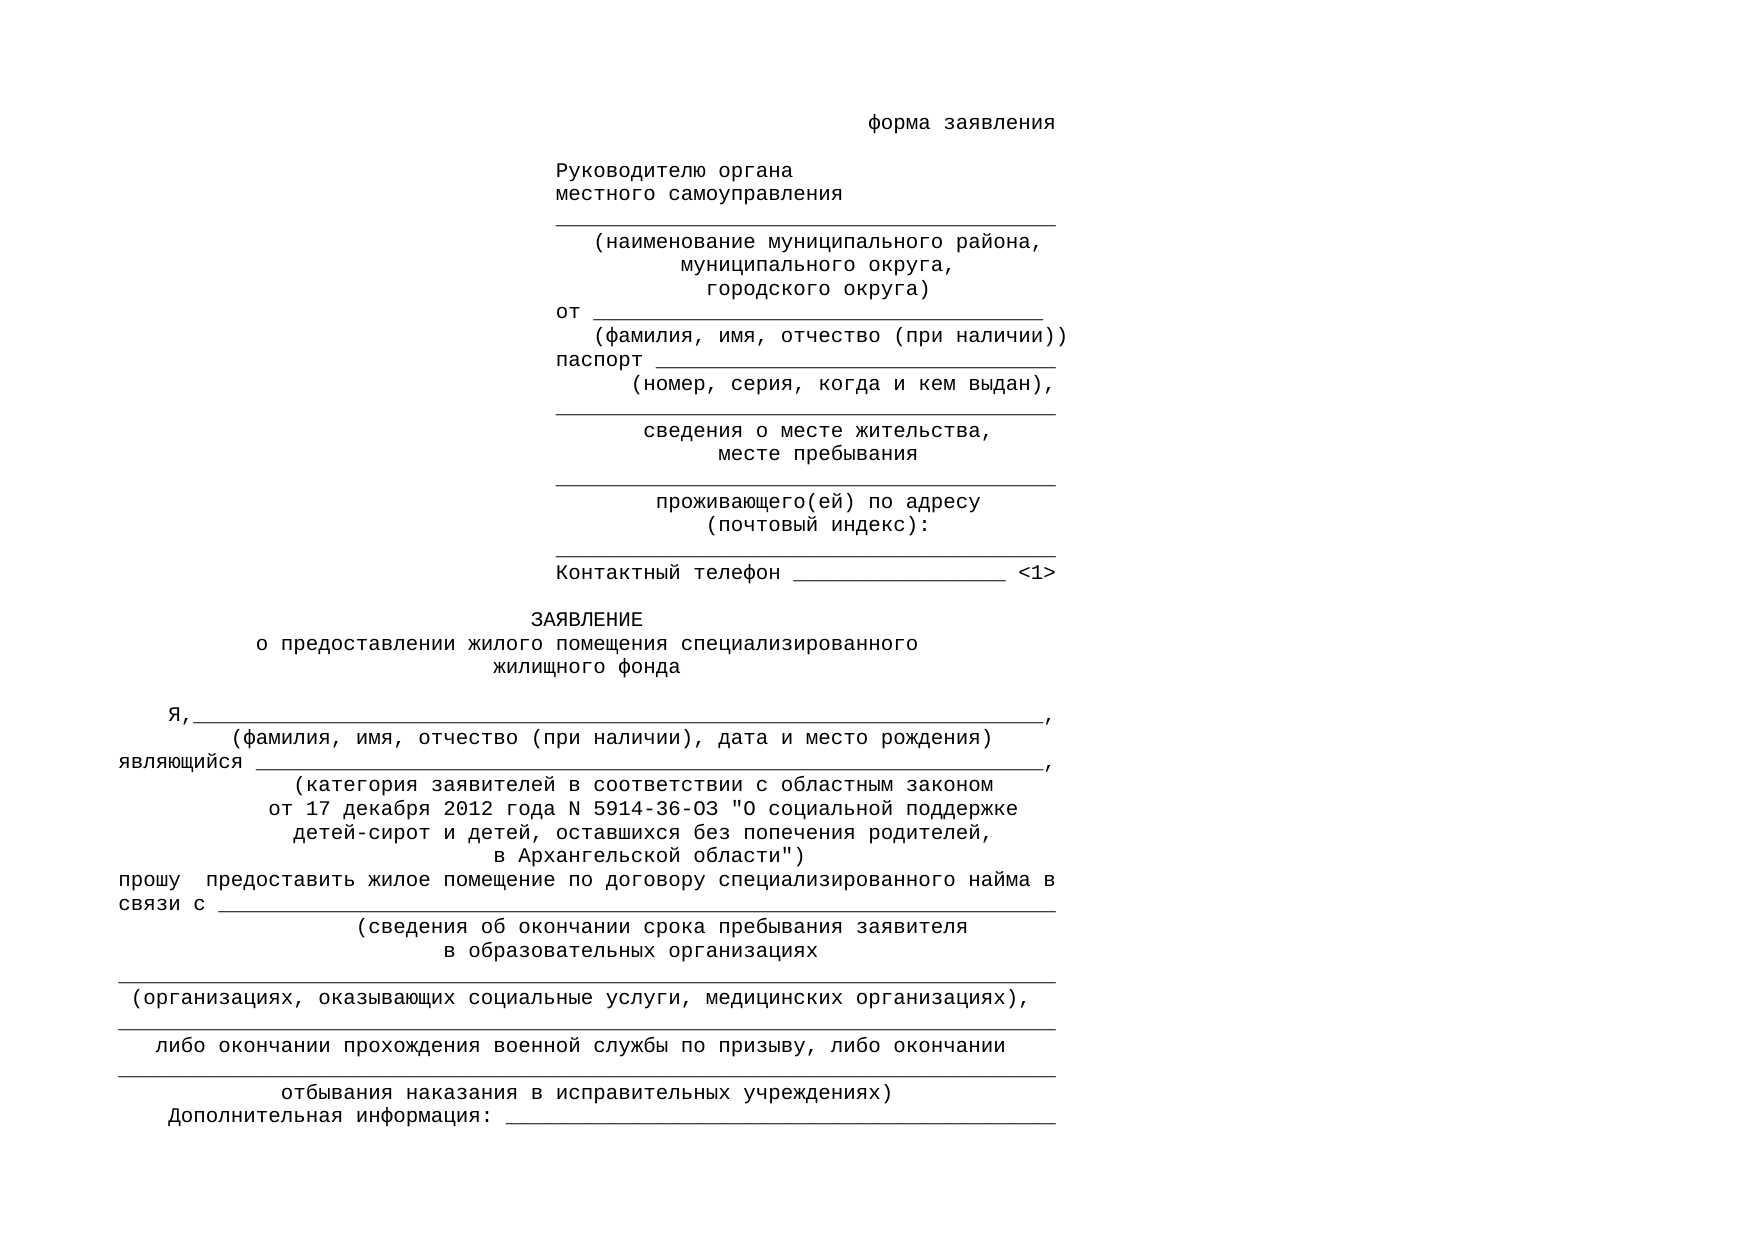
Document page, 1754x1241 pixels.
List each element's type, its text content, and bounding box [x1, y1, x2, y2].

text месте пребывания [118, 443, 1636, 467]
text ________________________________________ [118, 396, 1636, 420]
text связи с ___________________________________________________________________ [118, 893, 1636, 916]
text (организациях, оказывающих социальные услуги, медицинских организациях), [118, 987, 1636, 1011]
text (номер, серия, когда и кем выдан), [118, 372, 1636, 396]
text (сведения об окончании срока пребывания заявителя [118, 916, 1636, 940]
text ЗАЯВЛЕНИЕ [118, 609, 1636, 633]
text (фамилия, имя, отчество (при наличии), дата и место рождения) [118, 727, 1636, 751]
text (наименование муниципального района, [118, 231, 1636, 254]
text являющийся _______________________________________________________________, [118, 751, 1636, 774]
text о предоставлении жилого помещения специализированного [118, 633, 1636, 656]
text Контактный телефон _________________ <1> [118, 562, 1636, 585]
text проживающего(ей) по адресу [118, 491, 1636, 514]
text (почтовый индекс): [118, 514, 1636, 538]
text в образовательных организациях [118, 940, 1636, 964]
text детей-сирот и детей, оставшихся без попечения родителей, [118, 822, 1636, 845]
text в Архангельской области") [118, 845, 1636, 869]
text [118, 1058, 1636, 1082]
text прошу предоставить жилое помещение по договору специализированного найма в [118, 869, 1636, 893]
text муниципального округа, [118, 254, 1636, 278]
text Руководителю органа [118, 160, 1636, 183]
text либо окончании прохождения военной службы по призыву, либо окончании [118, 1034, 1636, 1058]
text ___________________________________________________________________________ [118, 1011, 1636, 1034]
text Я,____________________________________________________________________, [118, 703, 1636, 727]
text жилищного фонда [118, 656, 1636, 680]
text паспорт ________________________________ [118, 349, 1636, 372]
text ________________________________________ [118, 538, 1636, 562]
text ________________________________________ [118, 467, 1636, 491]
text Дополнительная информация: ____________________________________________ [118, 1106, 1636, 1129]
text местного самоуправления [118, 183, 1636, 207]
text от ____________________________________ [118, 302, 1636, 325]
text отбывания наказания в исправительных учреждениях) [118, 1082, 1636, 1106]
text (фамилия, имя, отчество (при наличии)) [118, 325, 1636, 349]
text городского округа) [118, 278, 1636, 302]
text (категория заявителей в соответствии с областным законом [118, 774, 1636, 798]
text ___________________________________________________________________________ [118, 964, 1636, 987]
text форма заявления [118, 112, 1636, 136]
text ________________________________________ [118, 207, 1636, 231]
text сведения о месте жительства, [118, 420, 1636, 443]
text от 17 декабря 2012 года N 5914-36-ОЗ "О социальной поддержке [118, 798, 1636, 822]
